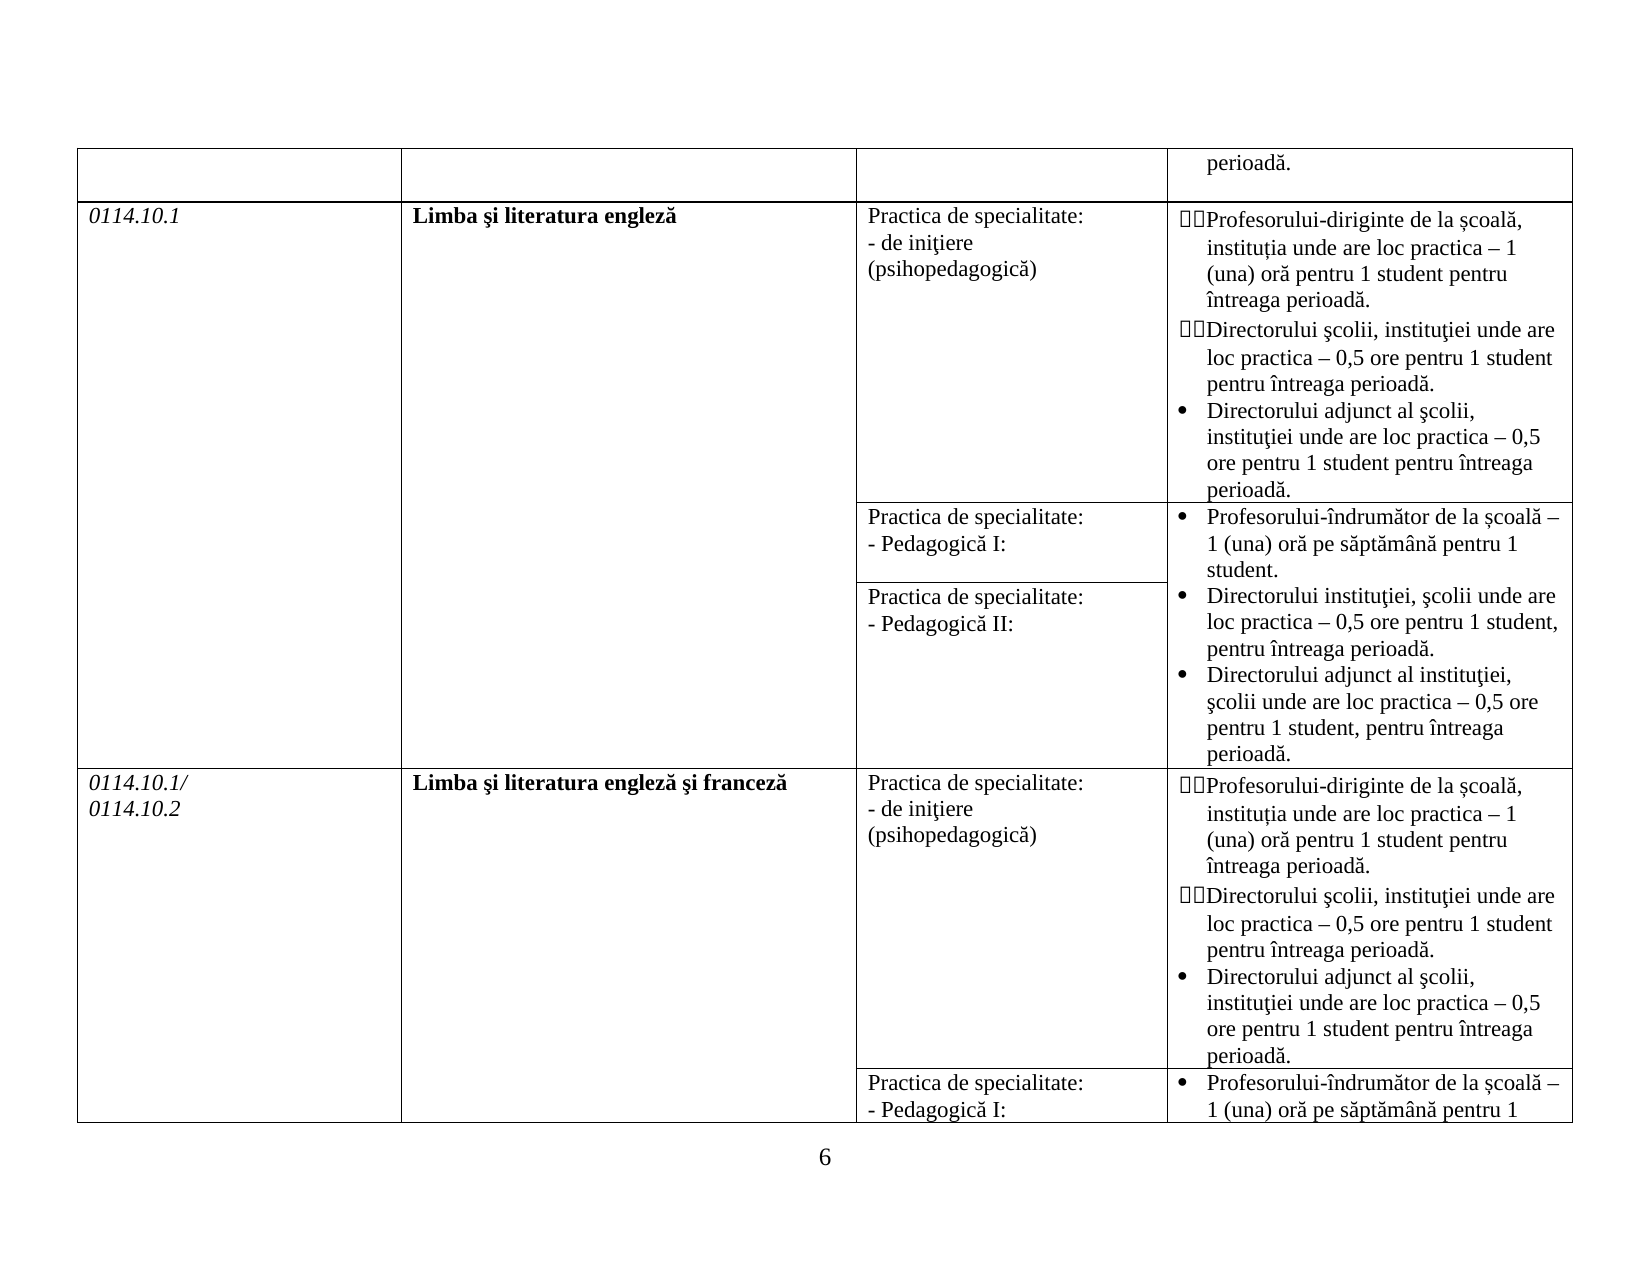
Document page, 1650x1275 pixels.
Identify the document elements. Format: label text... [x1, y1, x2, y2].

table_cell 0114.10.1/ 0114.10.2 [78, 769, 401, 1122]
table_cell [857, 1069, 1167, 1122]
table_cell Practica de specialitate: - Pedagogică I: [857, 503, 1167, 582]
table_cell Practica de specialitate: - de iniţiere (psihopedagogică) [857, 203, 1167, 502]
table_cell Practica de specialitate: - Pedagogică II: [857, 583, 1167, 767]
table_cell Limba şi literatura engleză şi franceză [402, 769, 856, 1122]
table_cell 0114.10.1 [78, 203, 401, 767]
table_cell Limba şi literatura engleză [402, 203, 856, 767]
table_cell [857, 149, 1167, 201]
table_cell Profesorului-îndrumător de la școală – 1 (una) oră pe săptămână pentru 1 student. Directorului instituţiei, şcolii unde are loc practica – 0,5 ore pentru 1 student, pentru întreaga perioadă. Directorului adjunct al instituţiei, şcolii unde are loc practica – 0,5 ore pentru 1 student, pentru întreaga perioadă. [1168, 503, 1572, 767]
table_cell Practica de specialitate: - de iniţiere (psihopedagogică) [857, 769, 1167, 1068]
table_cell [1168, 1069, 1572, 1122]
